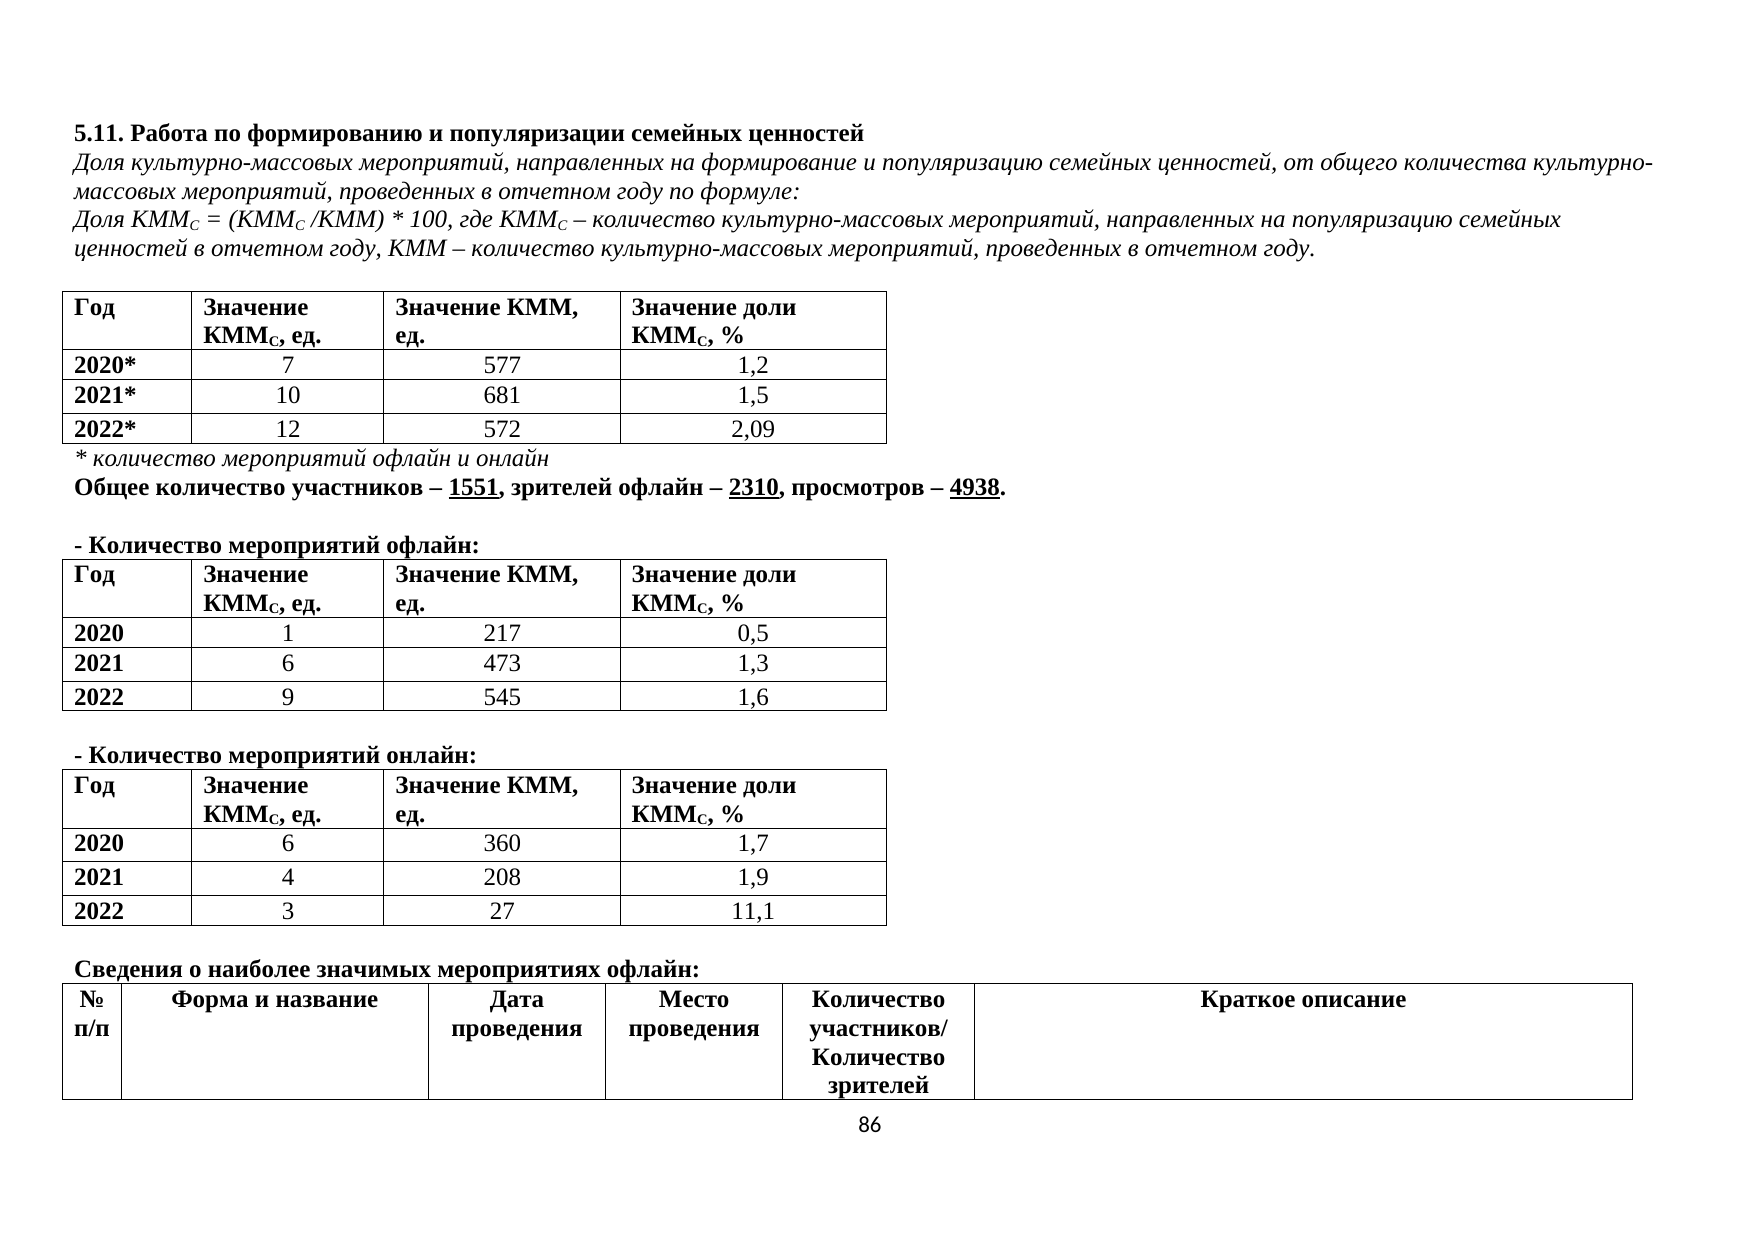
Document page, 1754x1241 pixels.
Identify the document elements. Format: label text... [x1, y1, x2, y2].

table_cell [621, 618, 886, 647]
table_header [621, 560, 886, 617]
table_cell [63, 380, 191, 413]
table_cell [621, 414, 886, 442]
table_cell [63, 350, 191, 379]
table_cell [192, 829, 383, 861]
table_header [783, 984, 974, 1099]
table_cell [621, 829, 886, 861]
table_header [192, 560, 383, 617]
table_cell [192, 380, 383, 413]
text Доля культурно-массовых мероприятий, направленных на формирование и популяризацию семейных ценностей, от общего количества культурно-массовых мероприятий, проведенных в отчетном году по формуле: [74, 147, 1665, 204]
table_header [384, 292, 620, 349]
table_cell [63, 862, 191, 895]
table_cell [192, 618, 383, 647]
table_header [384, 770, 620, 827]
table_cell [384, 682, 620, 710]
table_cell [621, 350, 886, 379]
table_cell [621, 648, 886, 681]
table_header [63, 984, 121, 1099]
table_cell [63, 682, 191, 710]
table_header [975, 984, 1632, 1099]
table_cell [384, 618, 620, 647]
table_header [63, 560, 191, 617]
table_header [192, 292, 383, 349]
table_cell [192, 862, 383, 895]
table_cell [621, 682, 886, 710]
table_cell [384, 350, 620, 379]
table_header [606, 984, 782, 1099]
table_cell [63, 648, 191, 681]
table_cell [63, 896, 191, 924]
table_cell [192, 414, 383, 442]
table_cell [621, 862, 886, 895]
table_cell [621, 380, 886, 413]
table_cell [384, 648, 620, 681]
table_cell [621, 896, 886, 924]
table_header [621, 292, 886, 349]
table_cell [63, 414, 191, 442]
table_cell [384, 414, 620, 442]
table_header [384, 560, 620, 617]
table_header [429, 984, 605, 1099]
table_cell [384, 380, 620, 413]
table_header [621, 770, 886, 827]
text * количество мероприятий офлайн и онлайн [74, 443, 1665, 472]
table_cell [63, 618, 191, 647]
text Общее количество участников – 1551, зрителей офлайн – 2310, просмотров – 4938. [74, 472, 1665, 501]
text 5.11. Работа по формированию и популяризации семейных ценностей [74, 118, 1665, 147]
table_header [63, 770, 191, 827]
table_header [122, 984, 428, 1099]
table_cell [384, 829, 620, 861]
text Доля КММС = (КММС /КММ) * 100, где КММС – количество культурно-массовых мероприятий, направленных на популяризацию семейных ценностей в отчетном году, КММ – количество культурно-массовых мероприятий, проведенных в отчетном году. [74, 204, 1665, 262]
text - Количество мероприятий онлайн: [74, 740, 1665, 769]
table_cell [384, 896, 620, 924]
text Сведения о наиболее значимых мероприятиях офлайн: [74, 954, 1665, 983]
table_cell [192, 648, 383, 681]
text - Количество мероприятий офлайн: [74, 530, 1665, 558]
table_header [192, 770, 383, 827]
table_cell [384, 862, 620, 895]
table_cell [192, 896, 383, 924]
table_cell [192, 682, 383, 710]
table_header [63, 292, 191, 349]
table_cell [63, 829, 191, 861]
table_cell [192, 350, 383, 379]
